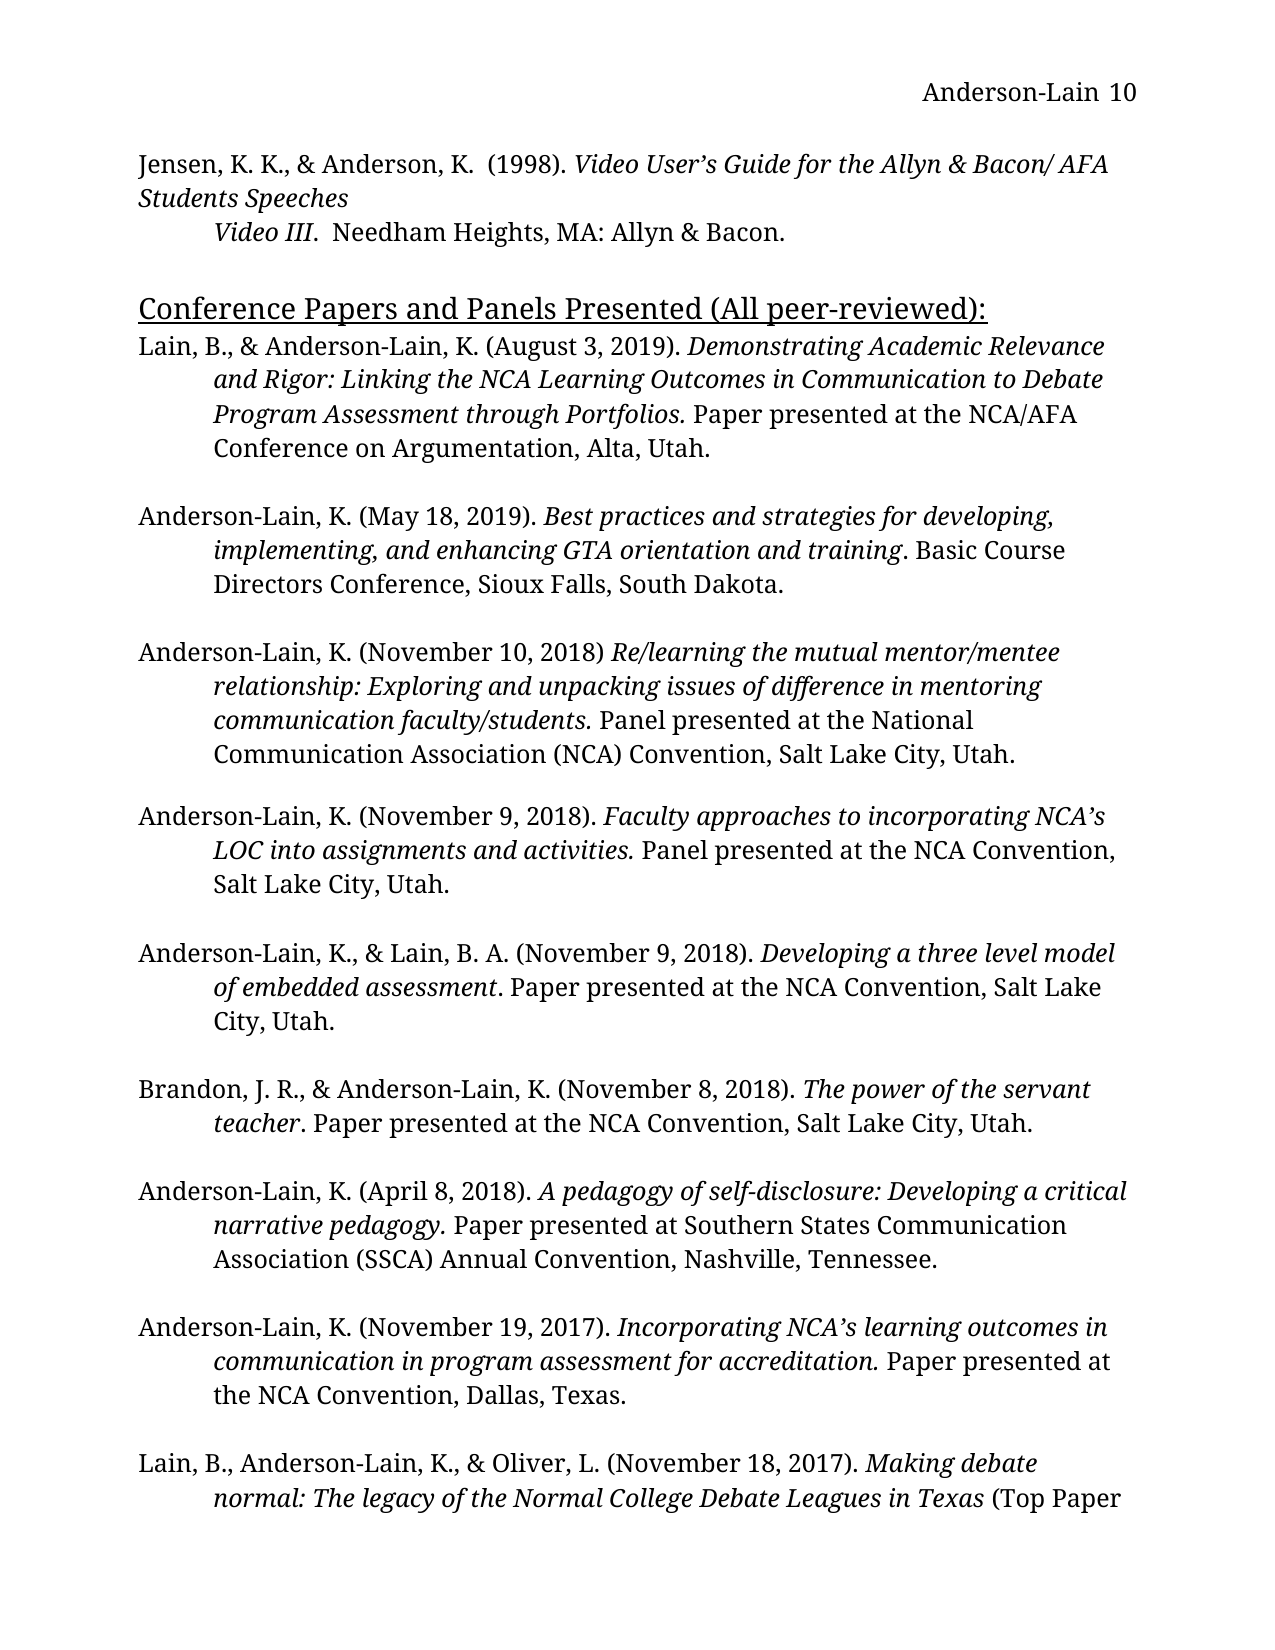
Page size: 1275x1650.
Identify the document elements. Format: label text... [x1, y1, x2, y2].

text Brandon, J. R., & Anderson-Lain, K. (November 8, 2018). The power of the servant teacher. Paper presented at the NCA Convention, Salt Lake City, Utah. [138, 1071, 1137, 1139]
text Jensen, K. K., & Anderson, K. (1998). Video User’s Guide for the Allyn & Bacon/ AFA Students Speeches [138, 147, 1137, 215]
text Lain, B., & Anderson-Lain, K. (August 3, 2019). Demonstrating Academic Relevance and Rigor: Linking the NCA Learning Outcomes in Communication to Debate Program Assessment through Portfolios. Paper presented at the NCA/AFA Conference on Argumentation, Alta, Utah. [138, 328, 1137, 464]
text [138, 1446, 1137, 1514]
text Anderson-Lain, K. (May 18, 2019). Best practices and strategies for developing, implementing, and enhancing GTA orientation and training. Basic Course Directors Conference, Sioux Falls, South Dakota. [138, 498, 1137, 601]
text Conference Papers and Panels Presented (All peer-reviewed): [138, 288, 1137, 328]
text Anderson-Lain, K. (April 8, 2018). A pedagogy of self-disclosure: Developing a critical narrative pedagogy. Paper presented at Southern States Communication Association (SSCA) Annual Convention, Nashville, Tennessee. [138, 1174, 1137, 1276]
text Anderson-Lain, K. (November 10, 2018) Re/learning the mutual mentor/mentee relationship: Exploring and unpacking issues of difference in mentoring communication faculty/students. Panel presented at the National Communication Association (NCA) Convention, Salt Lake City, Utah. [138, 635, 1137, 771]
text Anderson-Lain, K., & Lain, B. A. (November 9, 2018). Developing a three level model of embedded assessment. Paper presented at the NCA Convention, Salt Lake City, Utah. [138, 935, 1137, 1037]
text Anderson-Lain, K. (November 9, 2018). Faculty approaches to incorporating NCA’s LOC into assignments and activities. Panel presented at the NCA Convention, Salt Lake City, Utah. [138, 799, 1137, 901]
text Anderson-Lain, K. (November 19, 2017). Incorporating NCA’s learning outcomes in communication in program assessment for accreditation. Paper presented at the NCA Convention, Dallas, Texas. [138, 1310, 1137, 1412]
text Video III. Needham Heights, MA: Allyn & Bacon. [138, 215, 1137, 249]
